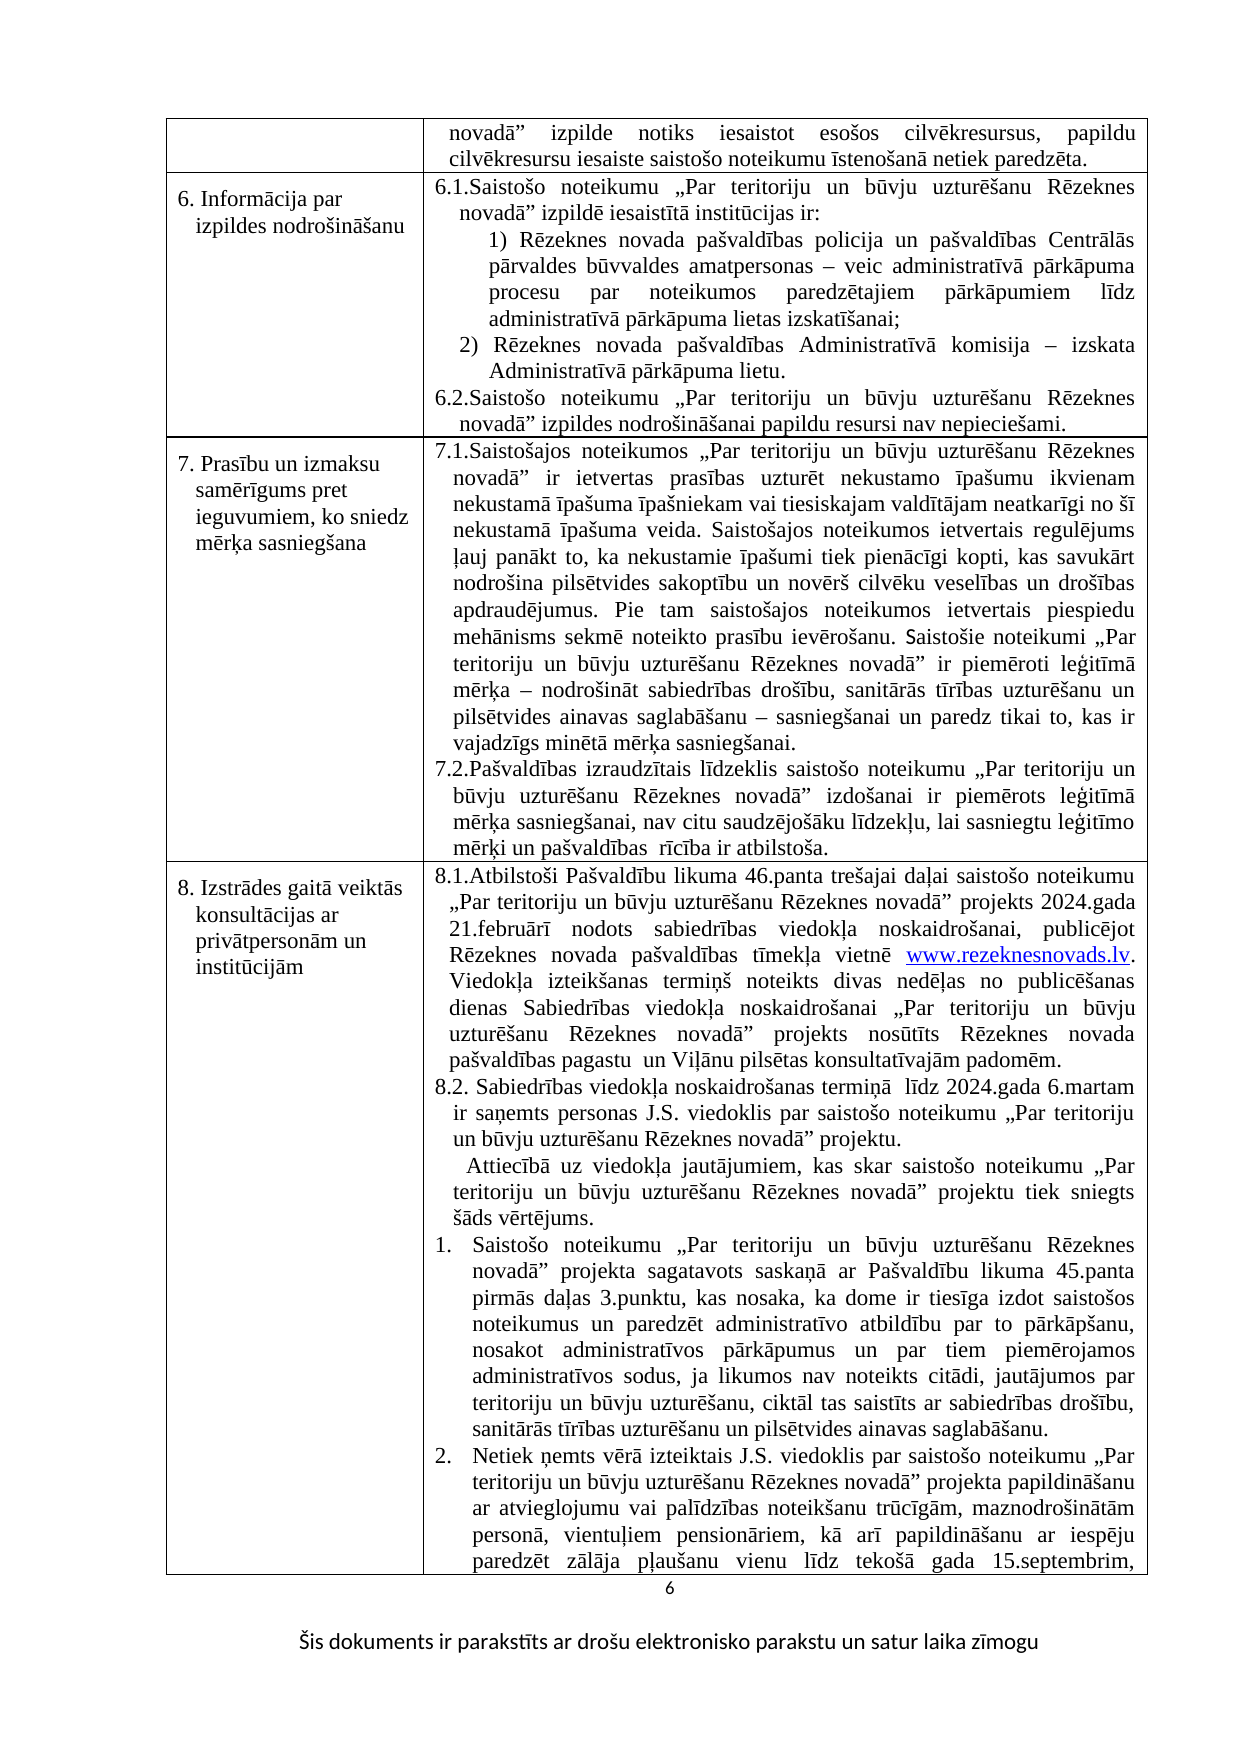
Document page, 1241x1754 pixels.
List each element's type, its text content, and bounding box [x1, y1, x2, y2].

table_cell 6.1.Saistošo noteikumu „Par teritoriju un būvju uzturēšanu Rēzeknes novadā” izpildē iesaistītā institūcijas ir: 1) Rēzeknes novada pašvaldības policija un pašvaldības Centrālās pārvaldes būvvaldes amatpersonas – veic administratīvā pārkāpuma procesu par noteikumos paredzētajiem pārkāpumiem līdz administratīvā pārkāpuma lietas izskatīšanai; 2) Rēzeknes novada pašvaldības Administratīvā komisija – izskata Administratīvā pārkāpuma lietu. 6.2.Saistošo noteikumu „Par teritoriju un būvju uzturēšanu Rēzeknes novadā” izpildes nodrošināšanai papildu resursi nav nepieciešami. [424, 173, 1147, 436]
table_cell 6. Informācija par izpildes nodrošināšanu [167, 173, 423, 436]
table_cell 7. Prasību un izmaksu samērīgums pret ieguvumiem, ko sniedz mērķa sasniegšana [167, 438, 423, 861]
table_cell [424, 119, 1147, 172]
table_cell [167, 862, 423, 1573]
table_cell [167, 119, 423, 172]
table_cell 7.1.Saistošajos noteikumos „Par teritoriju un būvju uzturēšanu Rēzeknes novadā” ir ietvertas prasības uzturēt nekustamo īpašumu ikvienam nekustamā īpašuma īpašniekam vai tiesiskajam valdītājam neatkarīgi no šī nekustamā īpašuma veida. Saistošajos noteikumos ietvertais regulējums ļauj panākt to, ka nekustamie īpašumi tiek pienācīgi kopti, kas savukārt nodrošina pilsētvides sakoptību un novērš cilvēku veselības un drošības apdraudējumus. Pie tam saistošajos noteikumos ietvertais piespiedu mehānisms sekmē noteikto prasību ievērošanu. Saistošie noteikumi „Par teritoriju un būvju uzturēšanu Rēzeknes novadā” ir piemēroti leģitīmā mērķa – nodrošināt sabiedrības drošību, sanitārās tīrības uzturēšanu un pilsētvides ainavas saglabāšanu – sasniegšanai un paredz tikai to, kas ir vajadzīgs minētā mērķa sasniegšanai. 7.2.Pašvaldības izraudzītais līdzeklis saistošo noteikumu „Par teritoriju un būvju uzturēšanu Rēzeknes novadā” izdošanai ir piemērots leģitīmā mērķa sasniegšanai, nav citu saudzējošāku līdzekļu, lai sasniegtu leģitīmo mērķi un pašvaldības rīcība ir atbilstoša. [424, 438, 1147, 861]
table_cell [424, 862, 1147, 1573]
